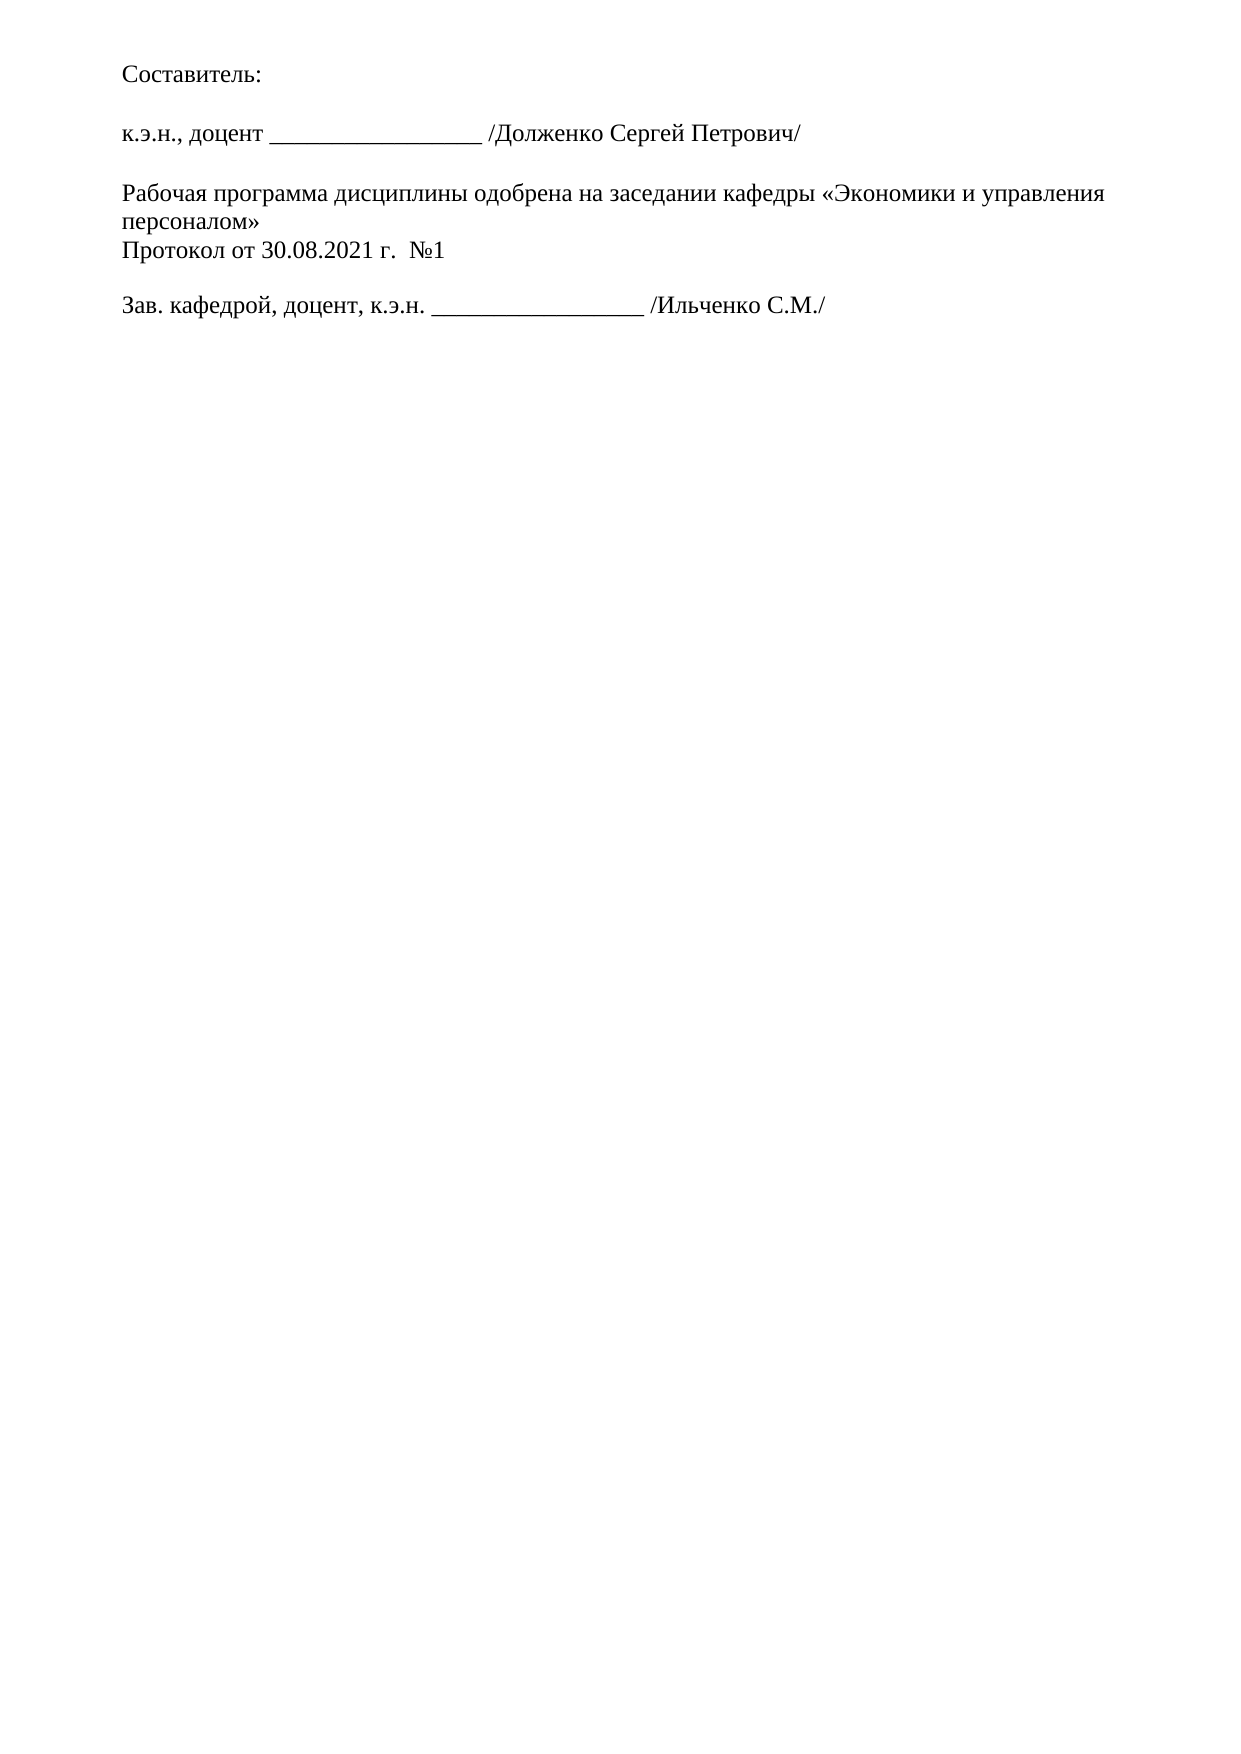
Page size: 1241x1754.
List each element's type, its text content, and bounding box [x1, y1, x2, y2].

table_header Составитель: к.э.н., доцент _________________ /Долженко Сергей Петрович/ Рабочая программа дисциплины одобрена на заседании кафедры «Экономики и управления персоналом» Протокол от 30.08.2021 г. №1 [118, 59, 1188, 291]
table_cell Зав. кафедрой, доцент, к.э.н. _________________ /Ильченко С.М./ [118, 291, 1188, 319]
